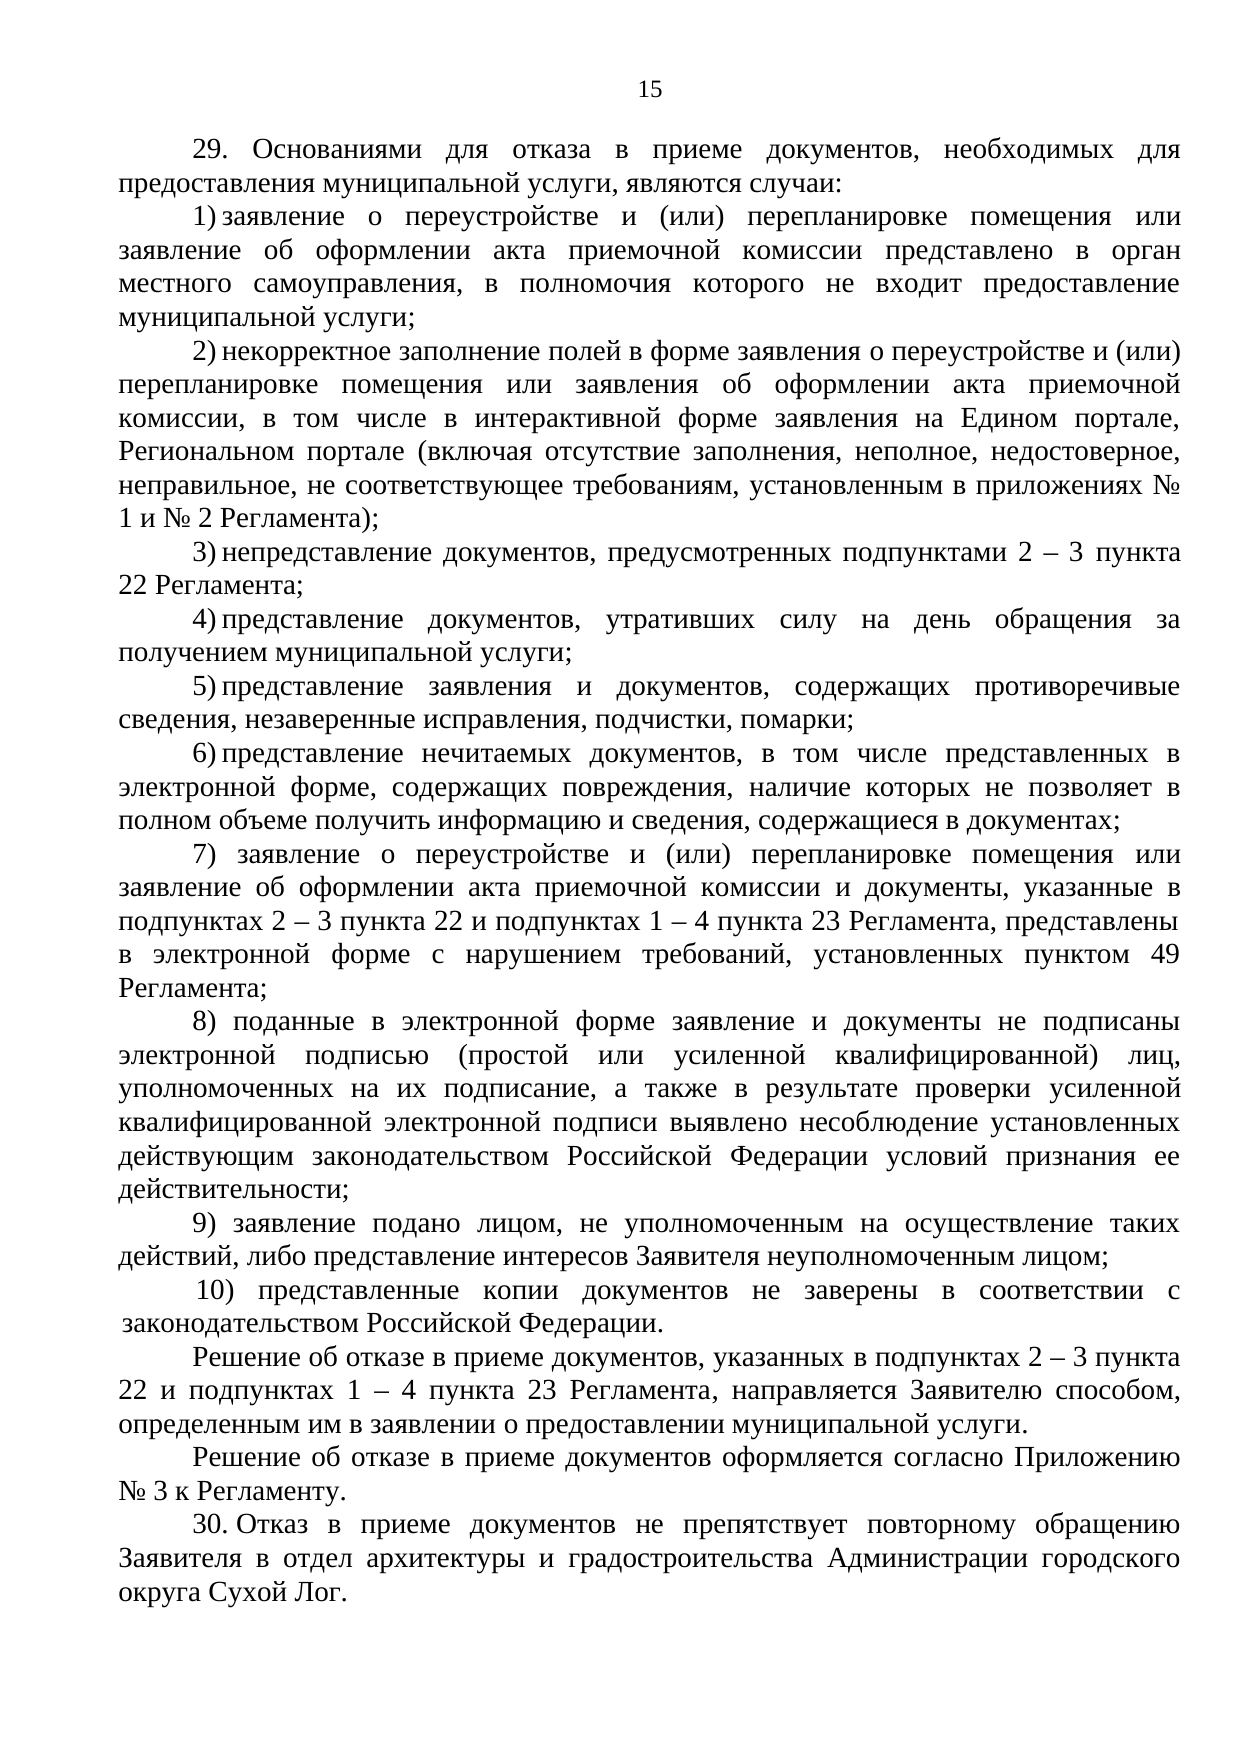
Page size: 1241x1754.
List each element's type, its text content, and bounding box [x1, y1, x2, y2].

text Решение об отказе в приеме документов, указанных в подпунктах 2 – 3 пункта 22 и подпунктах 1 – 4 пункта 23 Регламента, направляется Заявителю способом, определенным им в заявлении о предоставлении муниципальной услуги. [118, 1339, 1181, 1439]
list непредставление документов, предусмотренных подпунктами 2 – 3 пункта 22 Регламента; [118, 534, 1181, 601]
list представление заявления и документов, содержащих противоречивые сведения, незаверенные исправления, подчистки, помарки; [118, 668, 1181, 735]
text 30. Отказ в приеме документов не препятствует повторному обращению Заявителя в отдел архитектуры и градостроительства Администрации городского округа Сухой Лог. [118, 1507, 1181, 1607]
list представление нечитаемых документов, в том числе представленных в электронной форме, содержащих повреждения, наличие которых не позволяет в полном объеме получить информацию и сведения, содержащиеся в документах; [118, 735, 1181, 836]
list 10) представленные копии документов не заверены в соответствии с законодательством Российской Федерации. [122, 1272, 1181, 1339]
list заявление о переустройстве и (или) перепланировке помещения или заявление об оформлении акта приемочной комиссии представлено в орган местного самоуправления, в полномочия которого не входит предоставление муниципальной услуги; [118, 198, 1181, 333]
text 8) поданные в электронной форме заявление и документы не подписаны электронной подписью (простой или усиленной квалифицированной) лиц, уполномоченных на их подписание, а также в результате проверки усиленной квалифицированной электронной подписи выявлено несоблюдение установленных действующим законодательством Российской Федерации условий признания ее действительности; [118, 1003, 1181, 1205]
list некорректное заполнение полей в форме заявления о переустройстве и (или) перепланировке помещения или заявления об оформлении акта приемочной комиссии, в том числе в интерактивной форме заявления на Едином портале, Региональном портале (включая отсутствие заполнения, неполное, недостоверное, неправильное, не соответствующее требованиям, установленным в приложениях № 1 и № 2 Регламента); [118, 333, 1181, 534]
text 7) заявление о переустройстве и (или) перепланировке помещения или заявление об оформлении акта приемочной комиссии и документы, указанные в подпунктах 2 – 3 пункта 22 и подпунктах 1 – 4 пункта 23 Регламента, представлены в электронной форме с нарушением требований, установленных пунктом 49 Регламента; [118, 836, 1181, 1003]
text 9) заявление подано лицом, не уполномоченным на осуществление таких действий, либо представление интересов Заявителя неуполномоченным лицом; [118, 1205, 1181, 1272]
list представление документов, утративших силу на день обращения за получением муниципальной услуги; [118, 601, 1181, 668]
text Решение об отказе в приеме документов оформляется согласно Приложению № 3 к Регламенту. [118, 1439, 1181, 1507]
text 29. Основаниями для отказа в приеме документов, необходимых для предоставления муниципальной услуги, являются случаи: [118, 131, 1181, 198]
